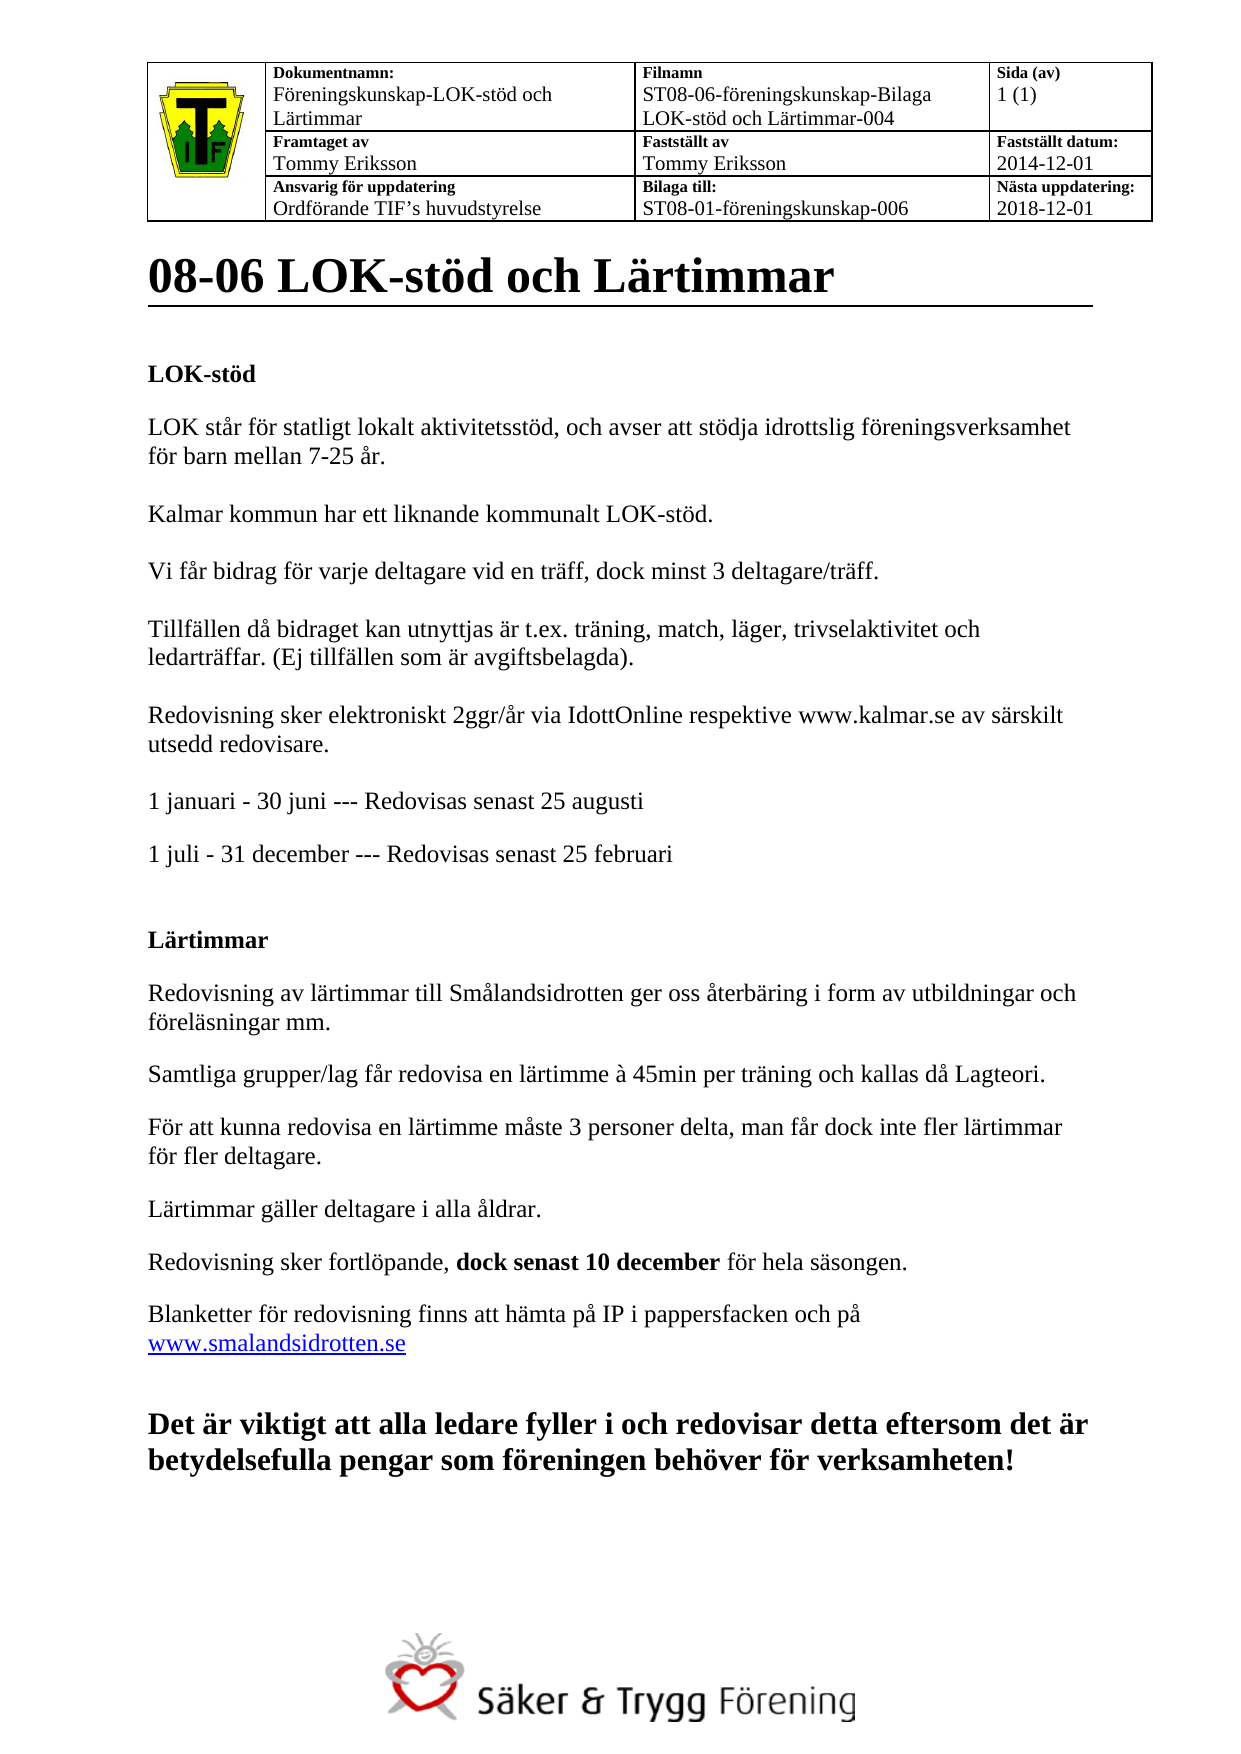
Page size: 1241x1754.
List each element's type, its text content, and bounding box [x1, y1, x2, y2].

text Lärtimmar [148, 925, 1093, 954]
text Samtliga grupper/lag får redovisa en lärtimme à 45min per träning och kallas då Lagteori. [148, 1059, 1093, 1088]
text 1 juli - 31 december --- Redovisas senast 25 februari [148, 839, 1093, 868]
picture [385, 1633, 855, 1722]
text 08-06 LOK-stöd och Lärtimmar [148, 246, 1093, 305]
text Redovisning av lärtimmar till Smålandsidrotten ger oss återbäring i form av utbildningar och föreläsningar mm. [148, 978, 1093, 1036]
text Tillfällen då bidraget kan utnyttjas är t.ex. träning, match, läger, trivselaktivitet och ledarträffar. (Ej tillfällen som är avgiftsbelagda). [148, 614, 1093, 671]
picture [155, 77, 248, 184]
text 1 januari - 30 juni --- Redovisas senast 25 augusti [148, 786, 1093, 815]
text LOK står för statligt lokalt aktivitetsstöd, och avser att stödja idrottslig föreningsverksamhet för barn mellan 7-25 år. [148, 412, 1093, 470]
text För att kunna redovisa en lärtimme måste 3 personer delta, man får dock inte fler lärtimmar för fler deltagare. [148, 1112, 1093, 1170]
text Redovisning sker fortlöpande, dock senast 10 december för hela säsongen. [148, 1247, 1093, 1276]
text Kalmar kommun har ett liknande kommunalt LOK-stöd. [148, 499, 1093, 527]
text Blanketter för redovisning finns att hämta på IP i pappersfacken och på www.smalandsidrotten.se [148, 1299, 1093, 1357]
text Det är viktigt att alla ledare fyller i och redovisar detta eftersom det är betydelsefulla pengar som föreningen behöver för verksamheten! [148, 1405, 1093, 1477]
text LOK-stöd [148, 359, 1093, 388]
text Vi får bidrag för varje deltagare vid en träff, dock minst 3 deltagare/träff. [148, 556, 1093, 585]
text Redovisning sker elektroniskt 2ggr/år via IdottOnline respektive www.kalmar.se av särskilt utsedd redovisare. [148, 700, 1093, 757]
text Lärtimmar gäller deltagare i alla åldrar. [148, 1194, 1093, 1223]
